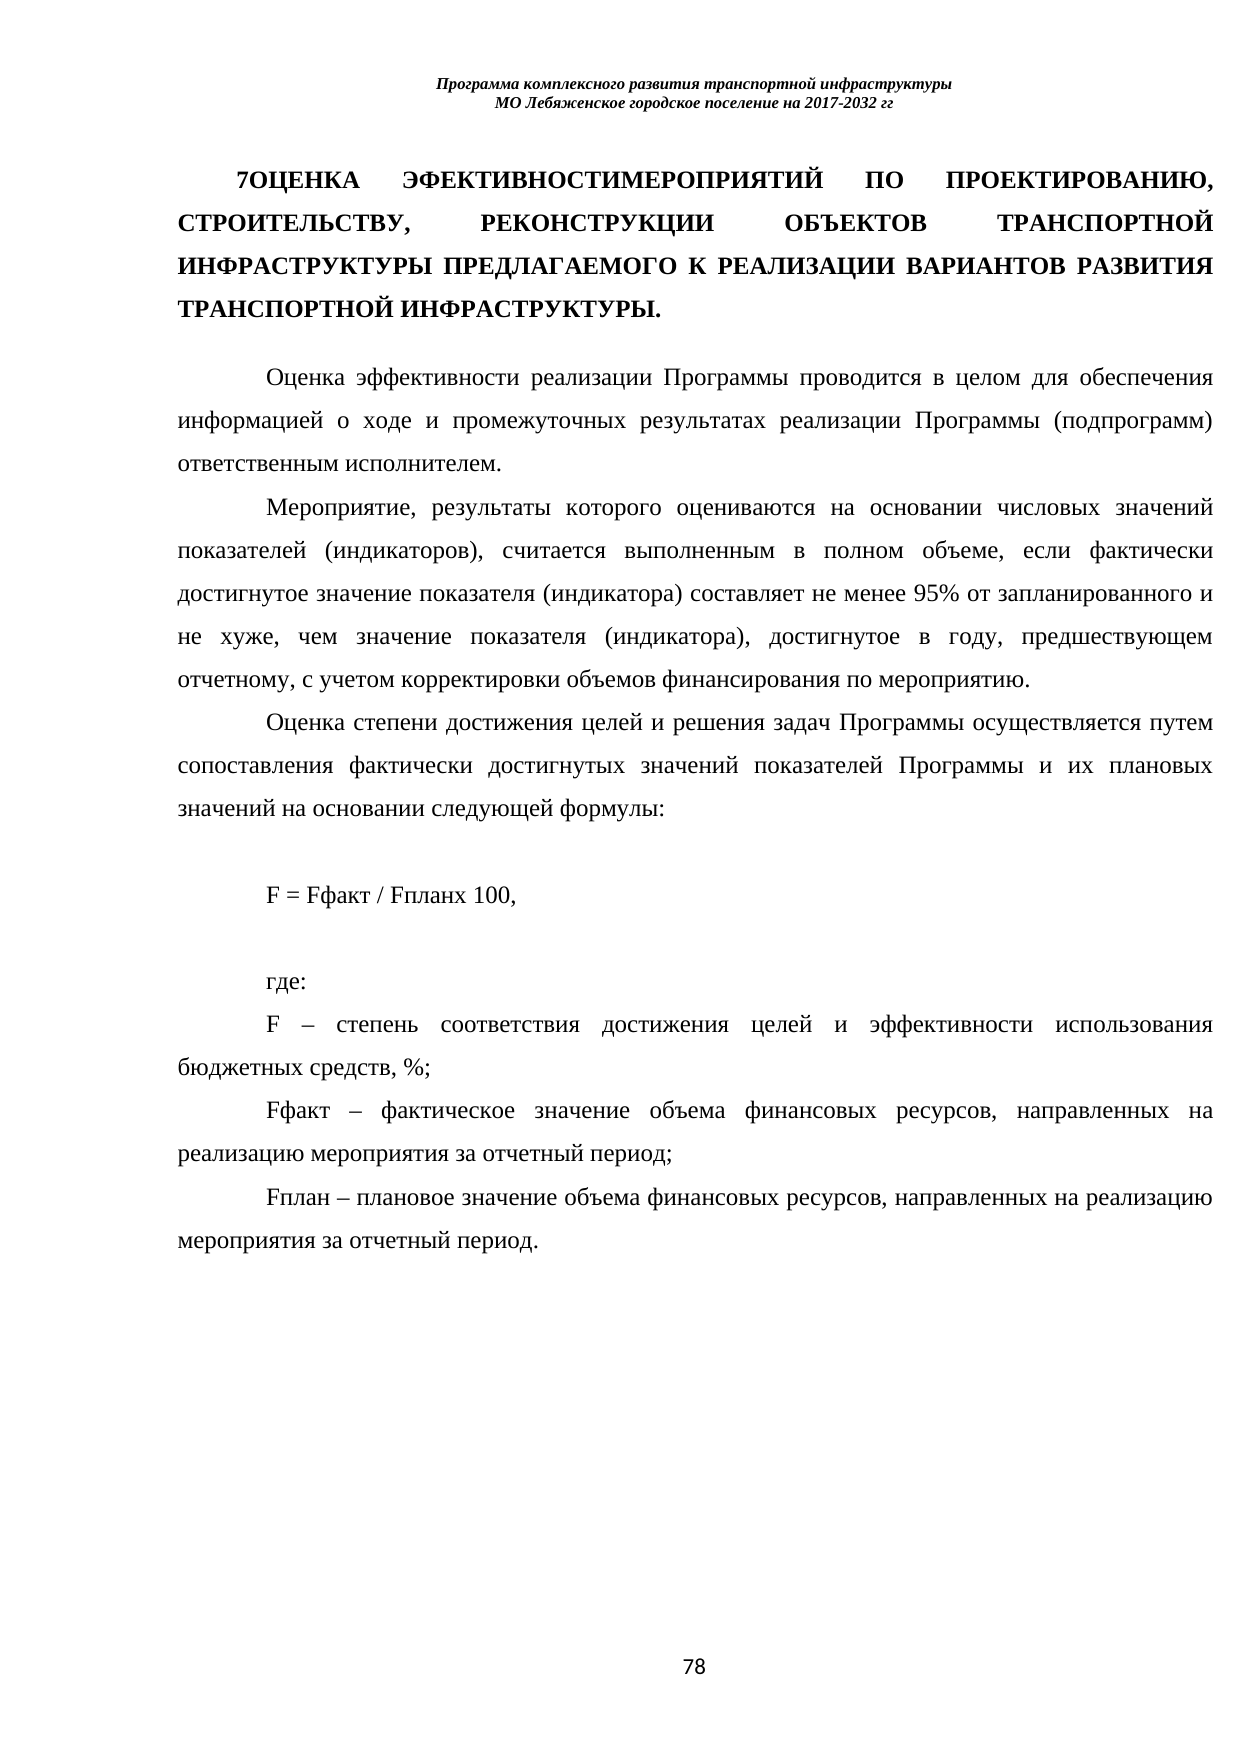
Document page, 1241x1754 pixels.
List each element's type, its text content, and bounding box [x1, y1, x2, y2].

text где: [177, 966, 1214, 995]
text Fфакт – фактическое значение объема финансовых ресурсов, направленных на реализацию мероприятия за отчетный период; [177, 1095, 1214, 1167]
text Fплан – плановое значение объема финансовых ресурсов, направленных на реализацию мероприятия за отчетный период. [177, 1182, 1214, 1253]
text F = Fфакт / Fпланx 100, [177, 880, 1214, 908]
text Оценка эффективности реализации Программы проводится в целом для обеспечения информацией о ходе и промежуточных результатах реализации Программы (подпрограмм) ответственным исполнителем. [177, 362, 1214, 477]
text Мероприятие, результаты которого оцениваются на основании числовых значений показателей (индикаторов), считается выполненным в полном объеме, если фактически достигнутое значение показателя (индикатора) составляет не менее 95% от запланированного и не хуже, чем значение показателя (индикатора), достигнутое в году, предшествующем отчетному, с учетом корректировки объемов финансирования по мероприятию. [177, 492, 1214, 693]
subtitle 7ОЦЕНКА ЭФЕКТИВНОСТИМЕРОПРИЯТИЙ ПО ПРОЕКТИРОВАНИЮ, СТРОИТЕЛЬСТВУ, РЕКОНСТРУКЦИИ ОБЪЕКТОВ ТРАНСПОРТНОЙ ИНФРАСТРУКТУРЫ ПРЕДЛАГАЕМОГО К РЕАЛИЗАЦИИ ВАРИАНТОВ РАЗВИТИЯ ТРАНСПОРТНОЙ ИНФРАСТРУКТУРЫ. [177, 165, 1214, 323]
text Оценка степени достижения целей и решения задач Программы осуществляется путем сопоставления фактически достигнутых значений показателей Программы и их плановых значений на основании следующей формулы: [177, 707, 1214, 822]
text F – степень соответствия достижения целей и эффективности использования бюджетных средств, %; [177, 1009, 1214, 1081]
